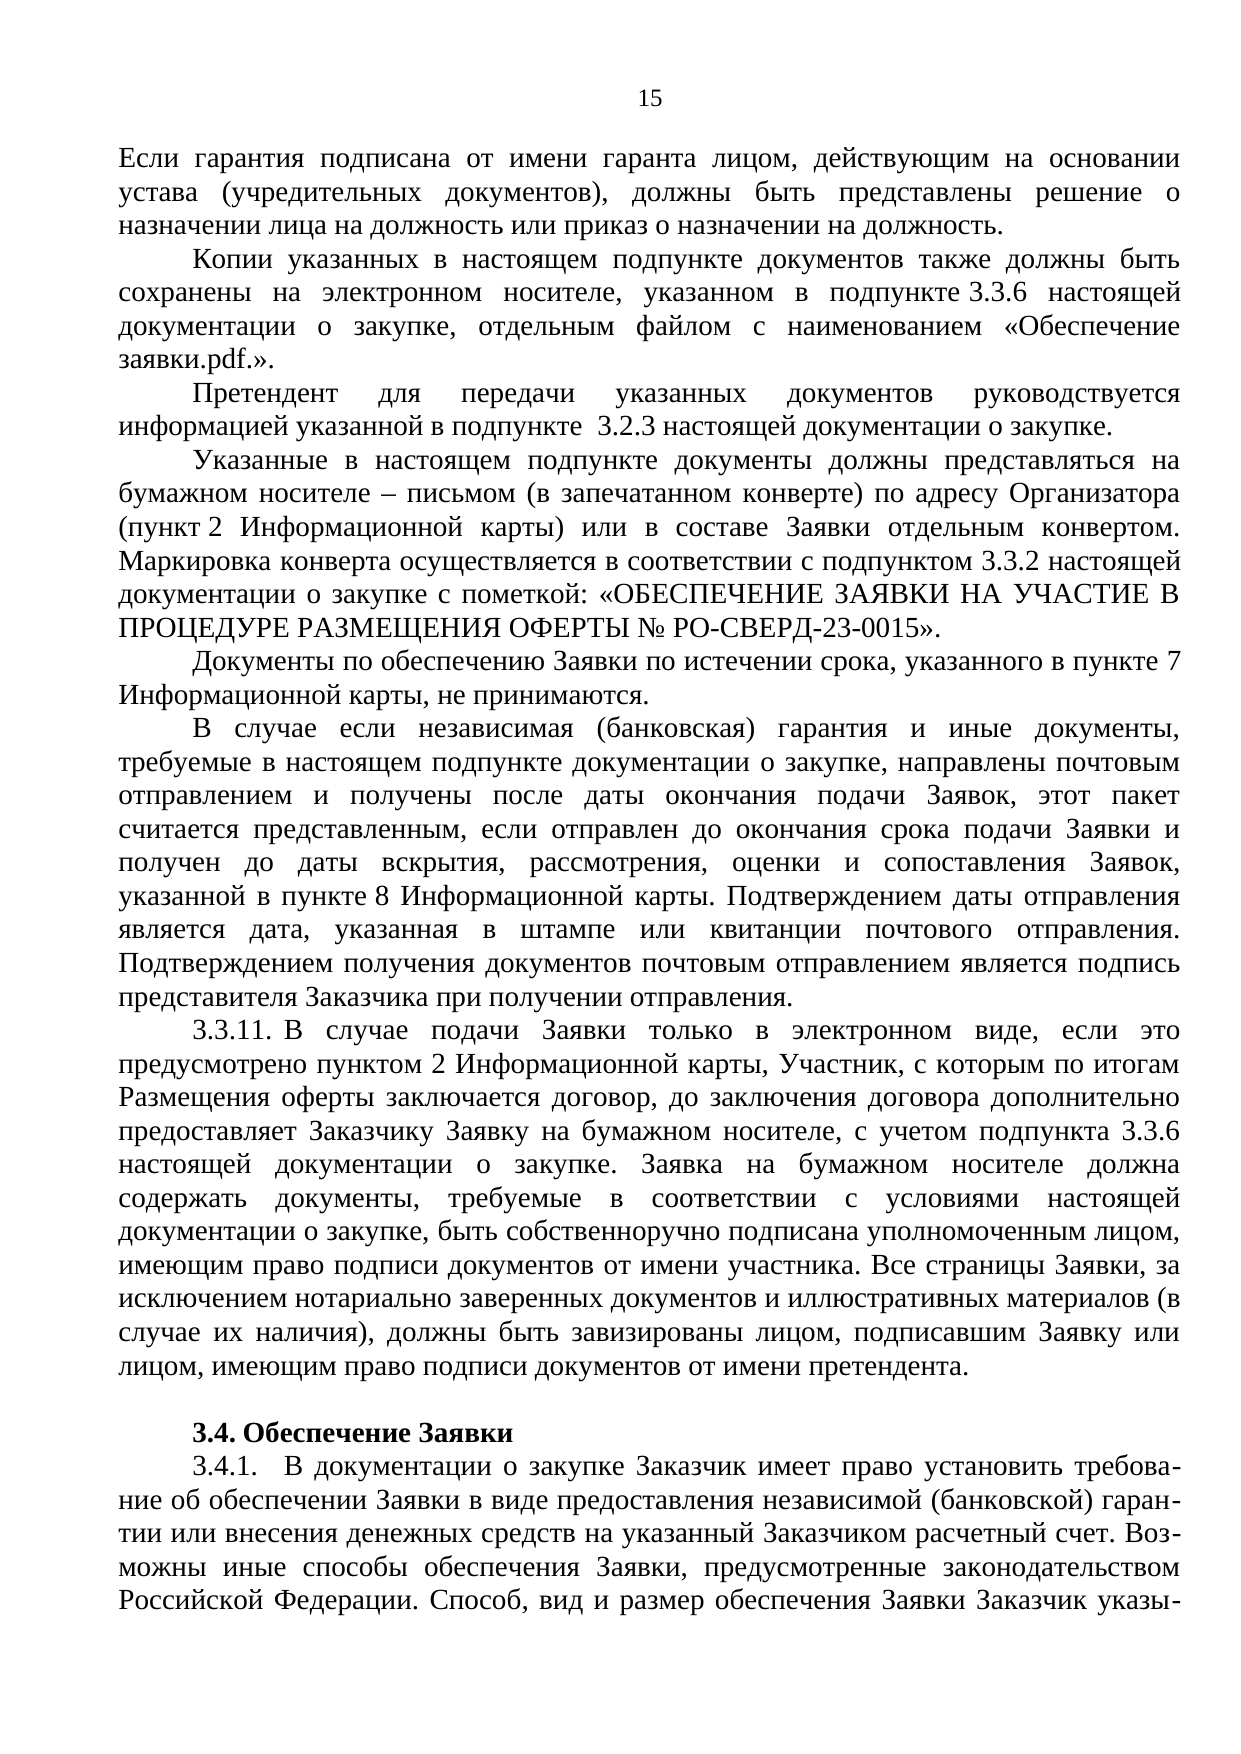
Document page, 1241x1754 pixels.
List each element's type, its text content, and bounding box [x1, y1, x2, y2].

list Обеспечение Заявки [118, 1415, 1181, 1448]
text Претендент для передачи указанных документов руководствуется информацией указанной в подпункте 3.2.3 настоящей документации о закупке. [118, 375, 1181, 442]
text Документы по обеспечению Заявки по истечении срока, указанного в пункте 7 Информационной карты, не принимаются. [118, 643, 1181, 710]
text В случае если независимая (банковская) гарантия и иные документы, требуемые в настоящем подпункте документации о закупке, направлены почтовым отправлением и получены после даты окончания подачи Заявок, этот пакет считается представленным, если отправлен до окончания срока подачи Заявки и получен до даты вскрытия, рассмотрения, оценки и сопоставления Заявок, указанной в пункте 8 Информационной карты. Подтверждением даты отправления является дата, указанная в штампе или квитанции почтового отправления. Подтверждением получения документов почтовым отправлением является подпись представителя Заказчика при получении отправления. [118, 710, 1181, 1012]
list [118, 1448, 1181, 1616]
list В случае подачи Заявки только в электронном виде, если это предусмотрено пунктом 2 Информационной карты, Участник, с которым по итогам Размещения оферты заключается договор, до заключения договора дополнительно предоставляет Заказчику Заявку на бумажном носителе, с учетом подпункта 3.3.6 настоящей документации о закупке. Заявка на бумажном носителе должна содержать документы, требуемые в соответствии с условиями настоящей документации о закупке, быть собственноручно подписана уполномоченным лицом, имеющим право подписи документов от имени участника. Все страницы Заявки, за исключением нотариально заверенных документов и иллюстративных материалов (в случае их наличия), должны быть завизированы лицом, подписавшим Заявку или лицом, имеющим право подписи документов от имени претендента. [118, 1012, 1181, 1381]
text Указанные в настоящем подпункте документы должны представляться на бумажном носителе – письмом (в запечатанном конверте) по адресу Организатора (пункт 2 Информационной карты) или в составе Заявки отдельным конвертом. Маркировка конверта осуществляется в соответствии с подпунктом 3.3.2 настоящей документации о закупке с пометкой: «ОБЕСПЕЧЕНИЕ ЗАЯВКИ НА УЧАСТИЕ В ПРОЦЕДУРЕ РАЗМЕЩЕНИЯ ОФЕРТЫ № РО-СВЕРД-23-0015». [118, 442, 1181, 643]
text Копии указанных в настоящем подпункте документов также должны быть сохранены на электронном носителе, указанном в подпункте 3.3.6 настоящей документации о закупке, отдельным файлом с наименованием «Обеспечение заявки.pdf.». [118, 241, 1181, 375]
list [118, 140, 1181, 241]
